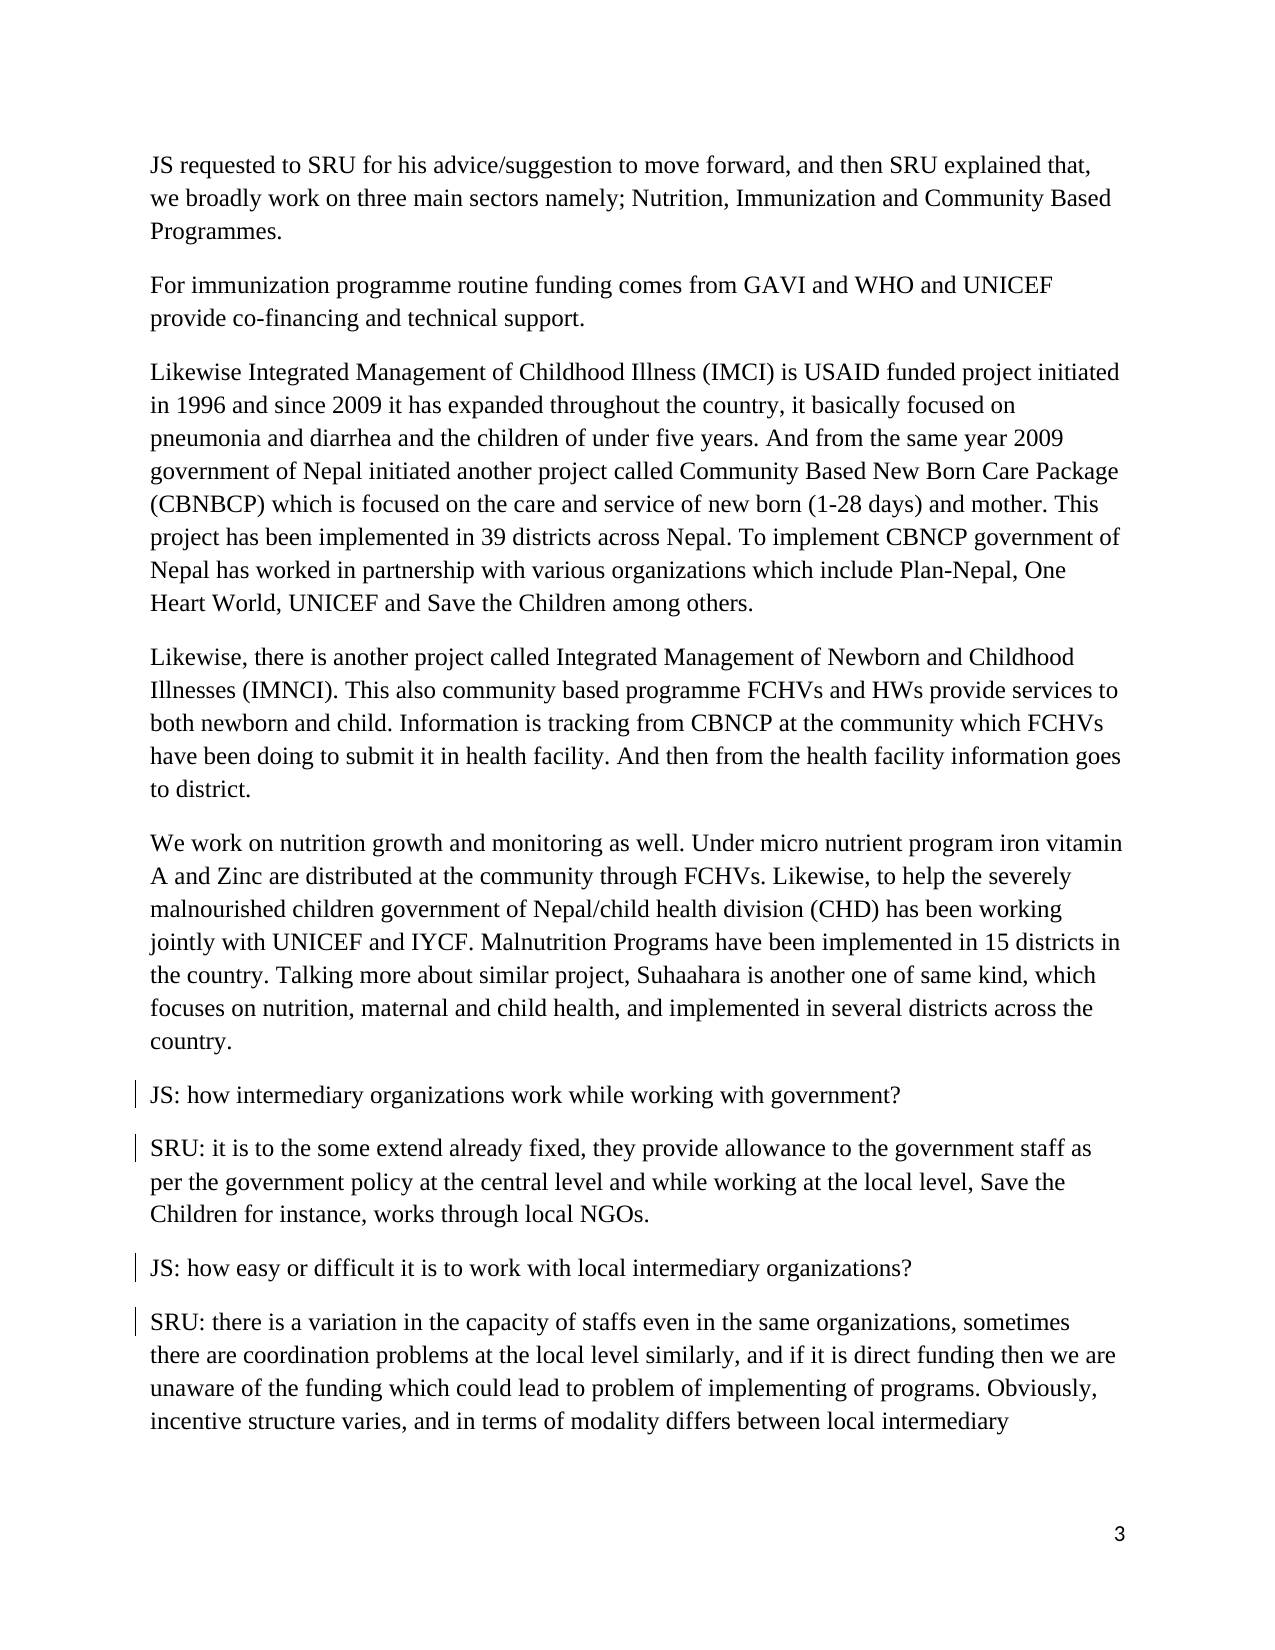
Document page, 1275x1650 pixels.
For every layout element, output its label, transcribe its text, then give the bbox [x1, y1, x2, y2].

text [150, 1307, 1125, 1435]
text SRU: it is to the some extend already fixed, they provide allowance to the government staff as per the government policy at the central level and while working at the local level, Save the Children for instance, works through local NGOs. [150, 1133, 1125, 1228]
text Likewise Integrated Management of Childhood Illness (IMCI) is USAID funded project initiated in 1996 and since 2009 it has expanded throughout the country, it basically focused on pneumonia and diarrhea and the children of under five years. And from the same year 2009 government of Nepal initiated another project called Community Based New Born Care Package (CBNBCP) which is focused on the care and service of new born (1-28 days) and mother. This project has been implemented in 39 districts across Nepal. To implement CBNCP government of Nepal has worked in partnership with various organizations which include Plan-Nepal, One Heart World, UNICEF and Save the Children among others. [150, 357, 1125, 617]
text Likewise, there is another project called Integrated Management of Newborn and Childhood Illnesses (IMNCI). This also community based programme FCHVs and HWs provide services to both newborn and child. Information is tracking from CBNCP at the community which FCHVs have been doing to submit it in health facility. And then from the health facility information goes to district. [150, 642, 1125, 803]
text JS: how easy or difficult it is to work with local intermediary organizations? [150, 1253, 1125, 1282]
text For immunization programme routine funding comes from GAVI and WHO and UNICEF provide co-financing and technical support. [150, 270, 1125, 332]
text JS requested to SRU for his advice/suggestion to move forward, and then SRU explained that, we broadly work on three main sectors namely; Nutrition, Immunization and Community Based Programmes. [150, 150, 1125, 245]
text We work on nutrition growth and monitoring as well. Under micro nutrient program iron vitamin A and Zinc are distributed at the community through FCHVs. Likewise, to help the severely malnourished children government of Nepal/child health division (CHD) has been working jointly with UNICEF and IYCF. Malnutrition Programs have been implemented in 15 districts in the country. Talking more about similar project, Suhaahara is another one of same kind, which focuses on nutrition, maternal and child health, and implemented in several districts across the country. [150, 828, 1125, 1054]
text JS: how intermediary organizations work while working with government? [150, 1080, 1125, 1108]
